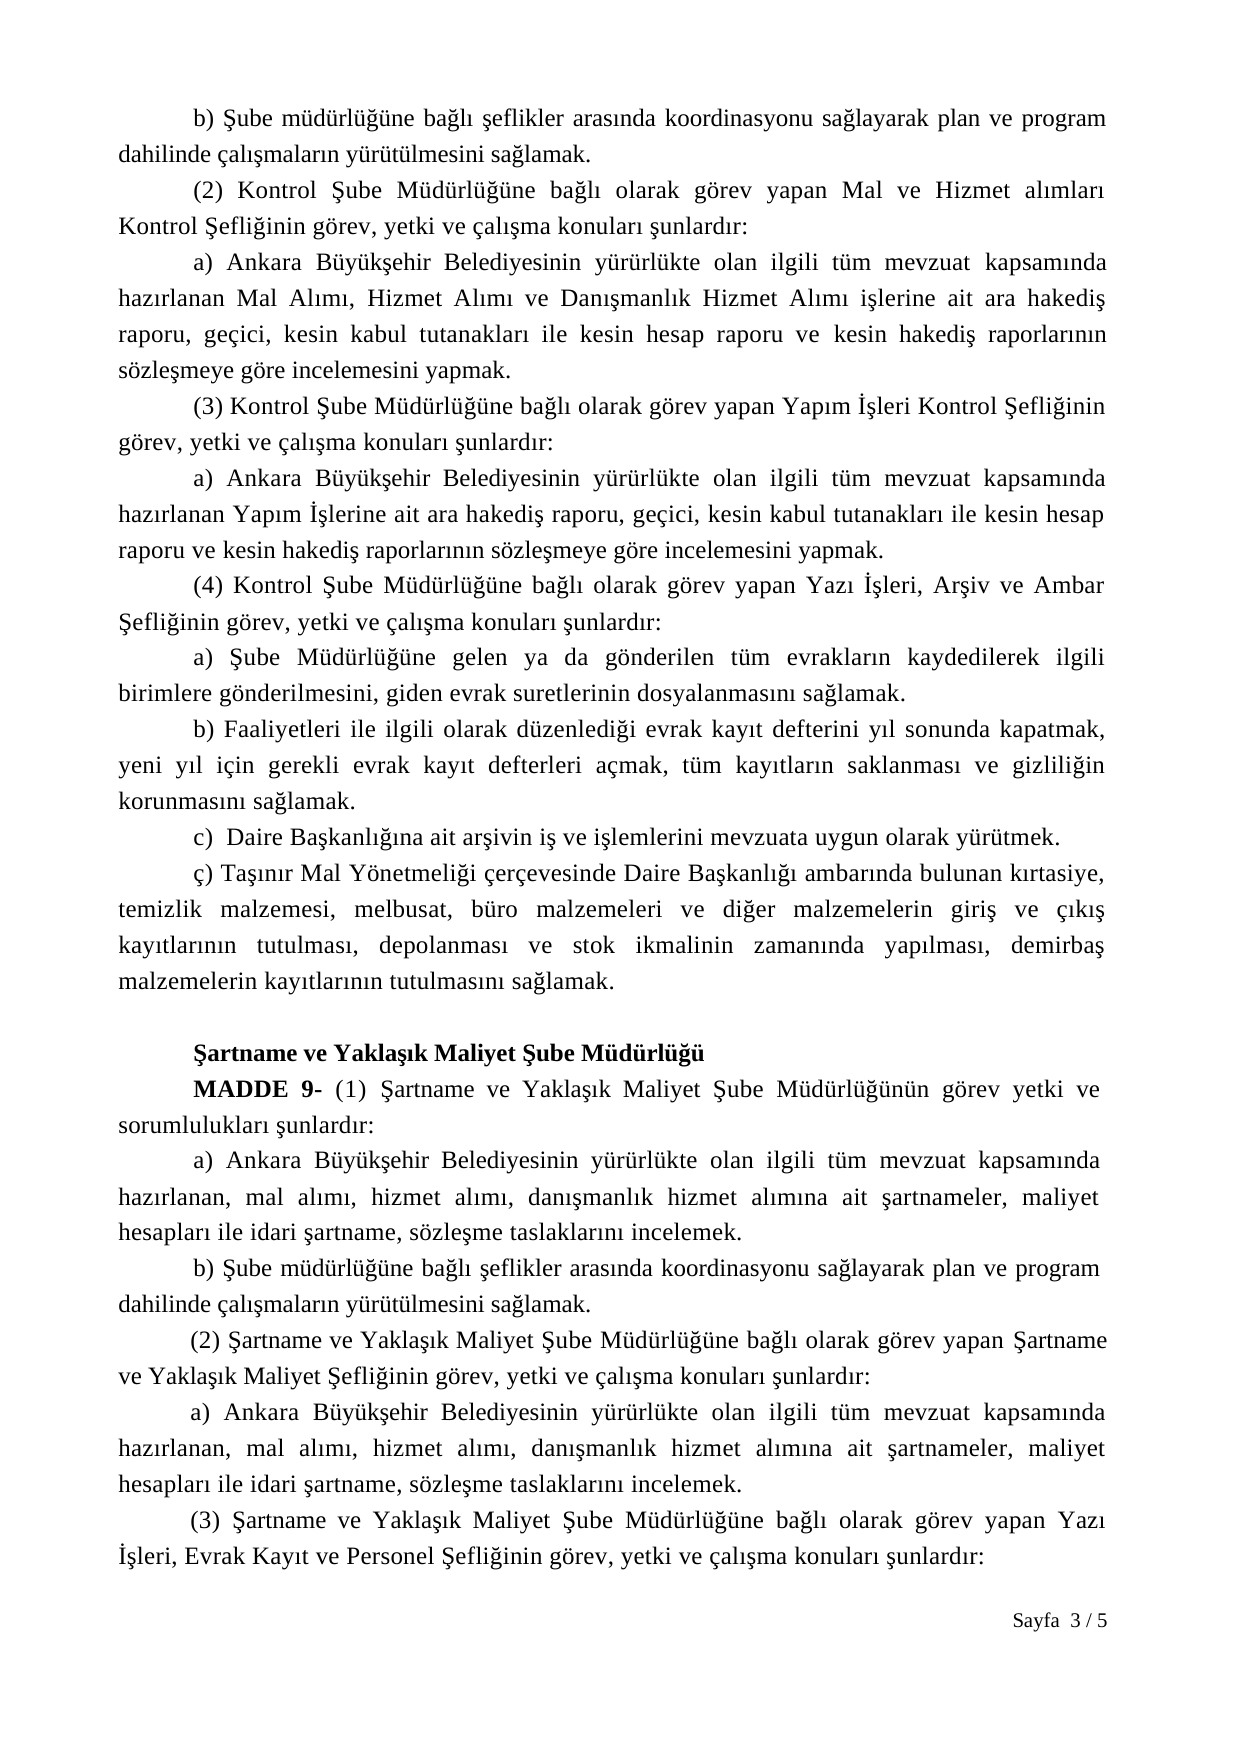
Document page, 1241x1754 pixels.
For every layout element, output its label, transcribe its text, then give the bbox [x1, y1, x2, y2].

text ç) Taşınır Mal Yönetmeliği çerçevesinde Daire Başkanlığı ambarında bulunan kırtasiye, temizlik malzemesi, melbusat, büro malzemeleri ve diğer malzemelerin giriş ve çıkış kayıtlarının tutulması, depolanması ve stok ikmalinin zamanında yapılması, demirbaş malzemelerin kayıtlarının tutulmasını sağlamak. [118, 858, 1107, 995]
text b) Şube müdürlüğüne bağlı şeflikler arasında koordinasyonu sağlayarak plan ve program dahilinde çalışmaların yürütülmesini sağlamak. [118, 1253, 1101, 1318]
text (3) Şartname ve Yaklaşık Maliyet Şube Müdürlüğüne bağlı olarak görev yapan Yazı İşleri, Evrak Kayıt ve Personel Şefliğinin görev, yetki ve çalışma konuları şunlardır: [118, 1505, 1107, 1570]
text (3) Kontrol Şube Müdürlüğüne bağlı olarak görev yapan Yapım İşleri Kontrol Şefliğinin görev, yetki ve çalışma konuları şunlardır: [118, 391, 1107, 456]
text MADDE 9- (1) Şartname ve Yaklaşık Maliyet Şube Müdürlüğünün görev yetki ve sorumlulukları şunlardır: [118, 1074, 1101, 1138]
text b) Şube müdürlüğüne bağlı şeflikler arasında koordinasyonu sağlayarak plan ve program dahilinde çalışmaların yürütülmesini sağlamak. [118, 103, 1107, 168]
text c) Daire Başkanlığına ait arşivin iş ve işlemlerini mevzuata uygun olarak yürütmek. [118, 822, 1107, 851]
text a) Ankara Büyükşehir Belediyesinin yürürlükte olan ilgili tüm mevzuat kapsamında hazırlanan, mal alımı, hizmet alımı, danışmanlık hizmet alımına ait şartnameler, maliyet hesapları ile idari şartname, sözleşme taslaklarını incelemek. [118, 1146, 1101, 1246]
text (2) Kontrol Şube Müdürlüğüne bağlı olarak görev yapan Mal ve Hizmet alımları Kontrol Şefliğinin görev, yetki ve çalışma konuları şunlardır: [118, 175, 1107, 240]
text (4) Kontrol Şube Müdürlüğüne bağlı olarak görev yapan Yazı İşleri, Arşiv ve Ambar Şefliğinin görev, yetki ve çalışma konuları şunlardır: [118, 571, 1107, 635]
text Şartname ve Yaklaşık Maliyet Şube Müdürlüğü [118, 1038, 1107, 1067]
text a) Ankara Büyükşehir Belediyesinin yürürlükte olan ilgili tüm mevzuat kapsamında hazırlanan Yapım İşlerine ait ara hakediş raporu, geçici, kesin kabul tutanakları ile kesin hesap raporu ve kesin hakediş raporlarının sözleşmeye göre incelemesini yapmak. [118, 463, 1107, 563]
text b) Faaliyetleri ile ilgili olarak düzenlediği evrak kayıt defterini yıl sonunda kapatmak, yeni yıl için gerekli evrak kayıt defterleri açmak, tüm kayıtların saklanması ve gizliliğin korunmasını sağlamak. [118, 714, 1107, 815]
text a) Ankara Büyükşehir Belediyesinin yürürlükte olan ilgili tüm mevzuat kapsamında hazırlanan Mal Alımı, Hizmet Alımı ve Danışmanlık Hizmet Alımı işlerine ait ara hakediş raporu, geçici, kesin kabul tutanakları ile kesin hesap raporu ve kesin hakediş raporlarının sözleşmeye göre incelemesini yapmak. [118, 247, 1107, 384]
text a) Ankara Büyükşehir Belediyesinin yürürlükte olan ilgili tüm mevzuat kapsamında hazırlanan, mal alımı, hizmet alımı, danışmanlık hizmet alımına ait şartnameler, maliyet hesapları ile idari şartname, sözleşme taslaklarını incelemek. [118, 1397, 1107, 1498]
text a) Şube Müdürlüğüne gelen ya da gönderilen tüm evrakların kaydedilerek ilgili birimlere gönderilmesini, giden evrak suretlerinin dosyalanmasını sağlamak. [118, 642, 1107, 707]
text (2) Şartname ve Yaklaşık Maliyet Şube Müdürlüğüne bağlı olarak görev yapan Şartname ve Yaklaşık Maliyet Şefliğinin görev, yetki ve çalışma konuları şunlardır: [118, 1325, 1107, 1390]
